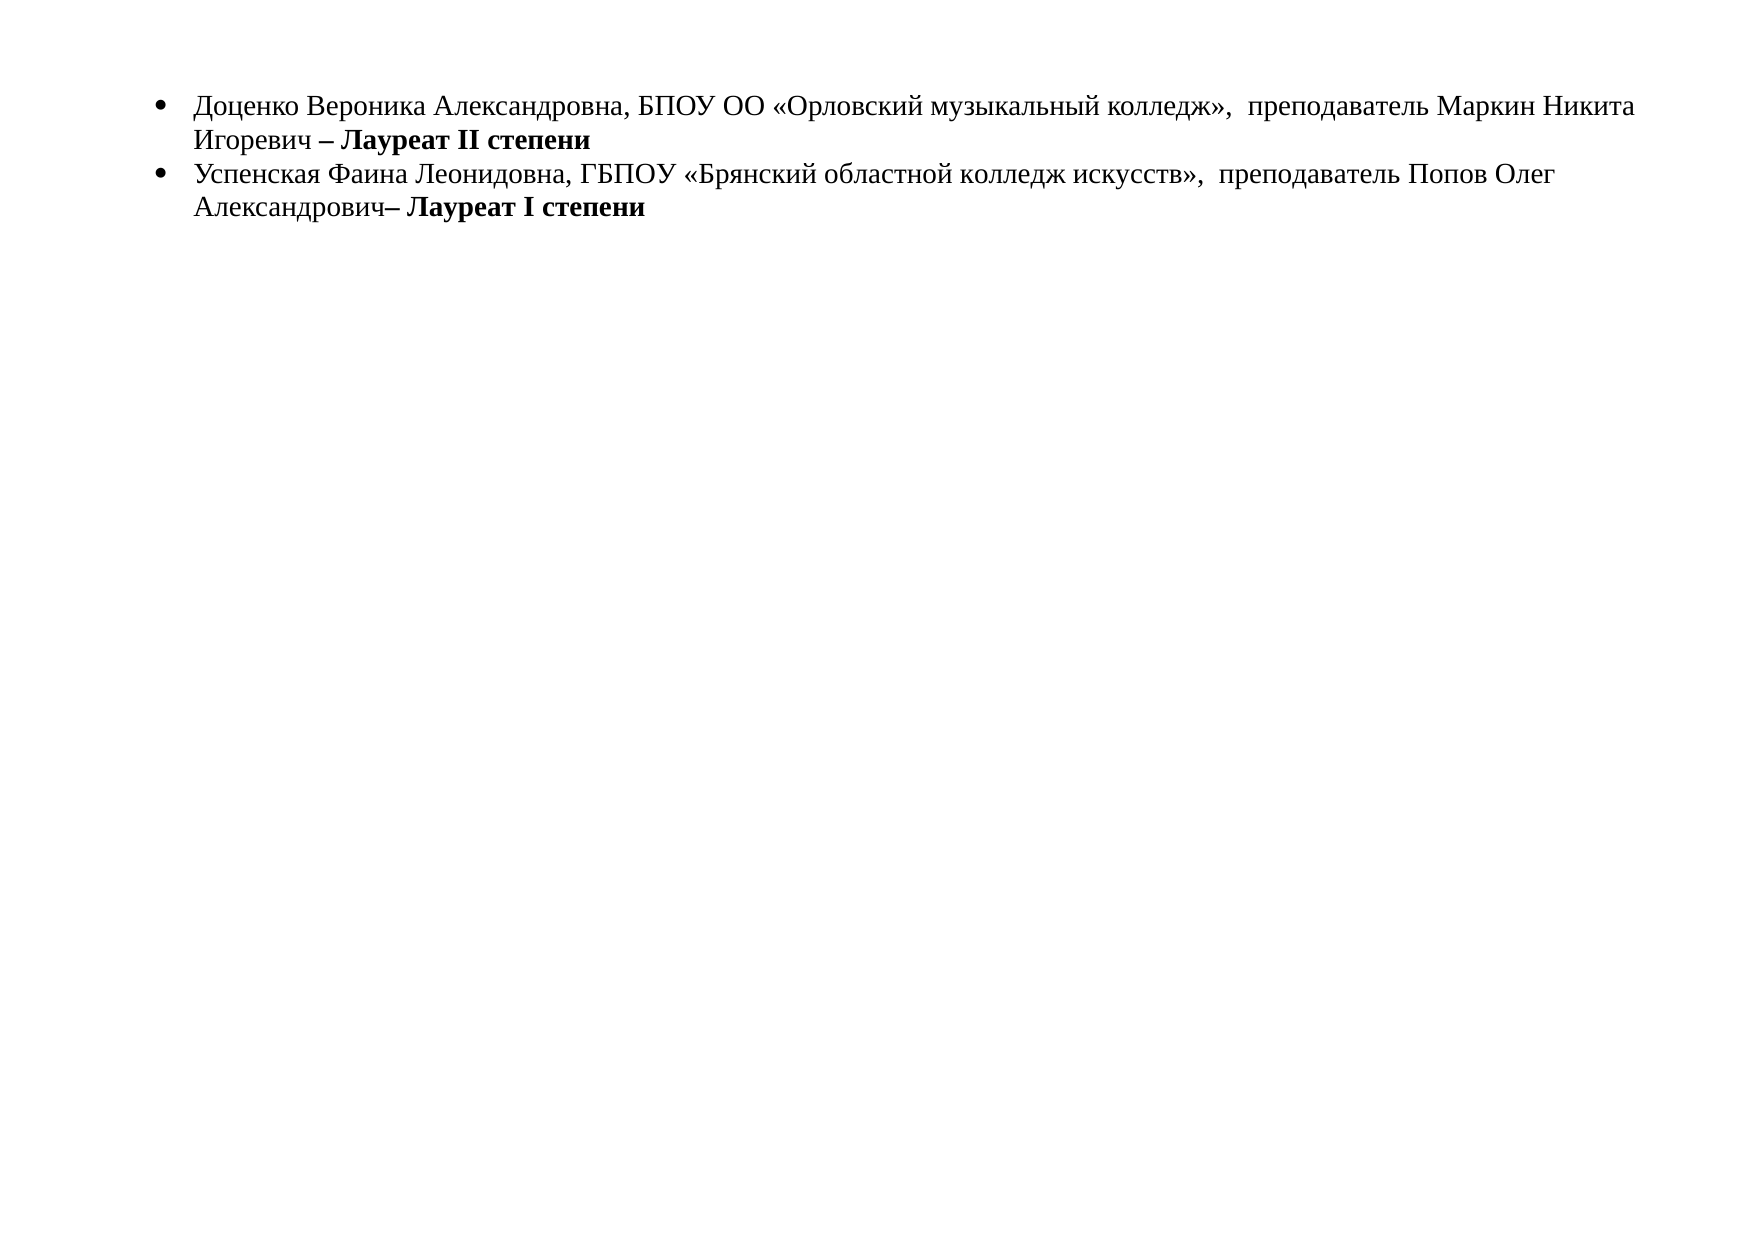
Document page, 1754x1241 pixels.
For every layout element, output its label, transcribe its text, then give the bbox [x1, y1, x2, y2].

list Успенская Фаина Леонидовна, ГБПОУ «Брянский областной колледж искусств», преподаватель Попов Олег Александрович– Лауреат I cтепени [156, 156, 1636, 223]
list Доценко Вероника Александровна, БПОУ ОО «Орловский музыкальный колледж», преподаватель Маркин Никита Игоревич – Лауреат II cтепени [156, 88, 1636, 156]
